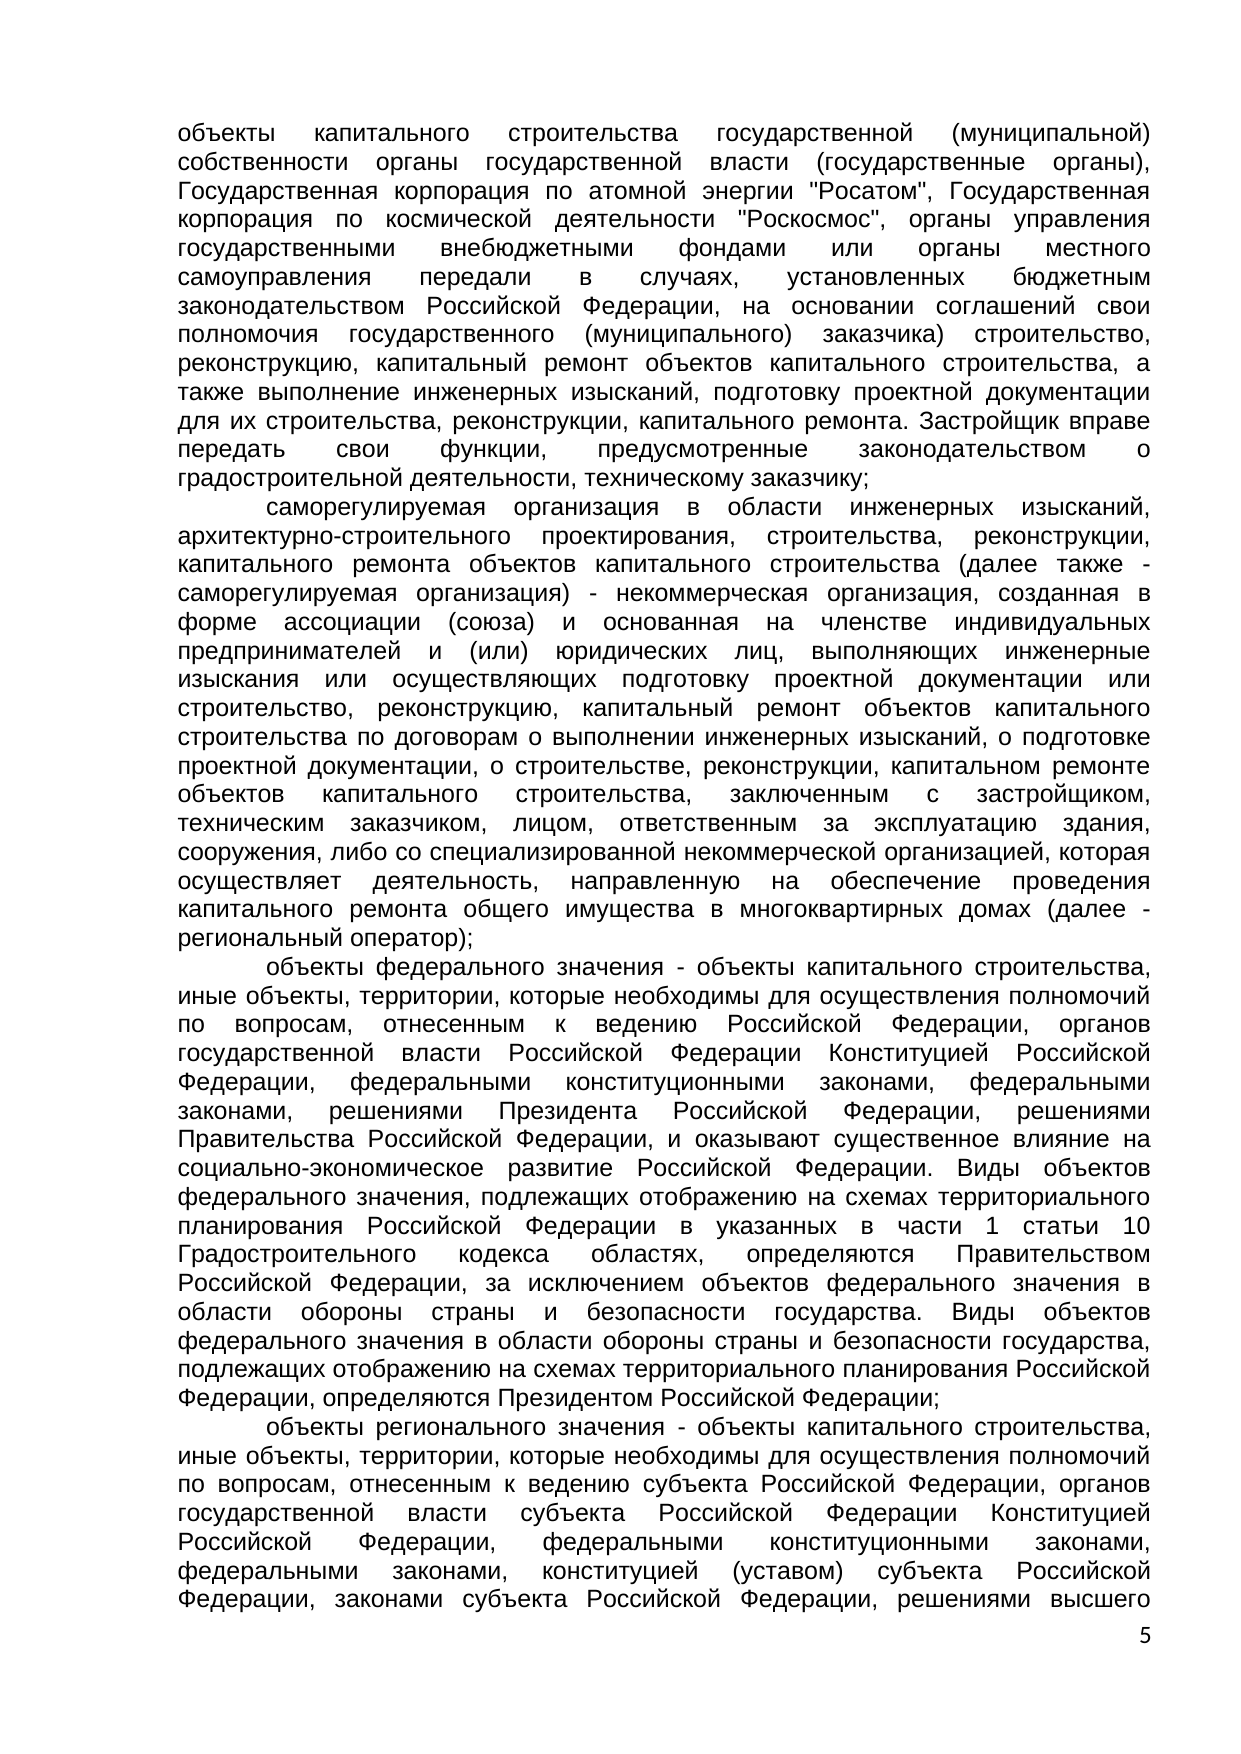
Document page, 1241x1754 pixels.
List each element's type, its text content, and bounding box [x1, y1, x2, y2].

text саморегулируемая организация в области инженерных изысканий, архитектурно-строительного проектирования, строительства, реконструкции, капитального ремонта объектов капитального строительства (далее также - саморегулируемая организация) - некоммерческая организация, созданная в форме ассоциации (союза) и основанная на членстве индивидуальных предпринимателей и (или) юридических лиц, выполняющих инженерные изыскания или осуществляющих подготовку проектной документации или строительство, реконструкцию, капитальный ремонт объектов капитального строительства по договорам о выполнении инженерных изысканий, о подготовке проектной документации, о строительстве, реконструкции, капитальном ремонте объектов капитального строительства, заключенным с застройщиком, техническим заказчиком, лицом, ответственным за эксплуатацию здания, сооружения, либо со специализированной некоммерческой организацией, которая осуществляет деятельность, направленную на обеспечение проведения капитального ремонта общего имущества в многоквартирных домах (далее - региональный оператор); [177, 492, 1152, 952]
text объекты федерального значения - объекты капитального строительства, иные объекты, территории, которые необходимы для осуществления полномочий по вопросам, отнесенным к ведению Российской Федерации, органов государственной власти Российской Федерации Конституцией Российской Федерации, федеральными конституционными законами, федеральными законами, решениями Президента Российской Федерации, решениями Правительства Российской Федерации, и оказывают существенное влияние на социально-экономическое развитие Российской Федерации. Виды объектов федерального значения, подлежащих отображению на схемах территориального планирования Российской Федерации в указанных в части 1 статьи 10 Градостроительного кодекса областях, определяются Правительством Российской Федерации, за исключением объектов федерального значения в области обороны страны и безопасности государства. Виды объектов федерального значения в области обороны страны и безопасности государства, подлежащих отображению на схемах территориального планирования Российской Федерации, определяются Президентом Российской Федерации; [177, 952, 1152, 1412]
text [177, 118, 1152, 492]
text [177, 1412, 1152, 1613]
